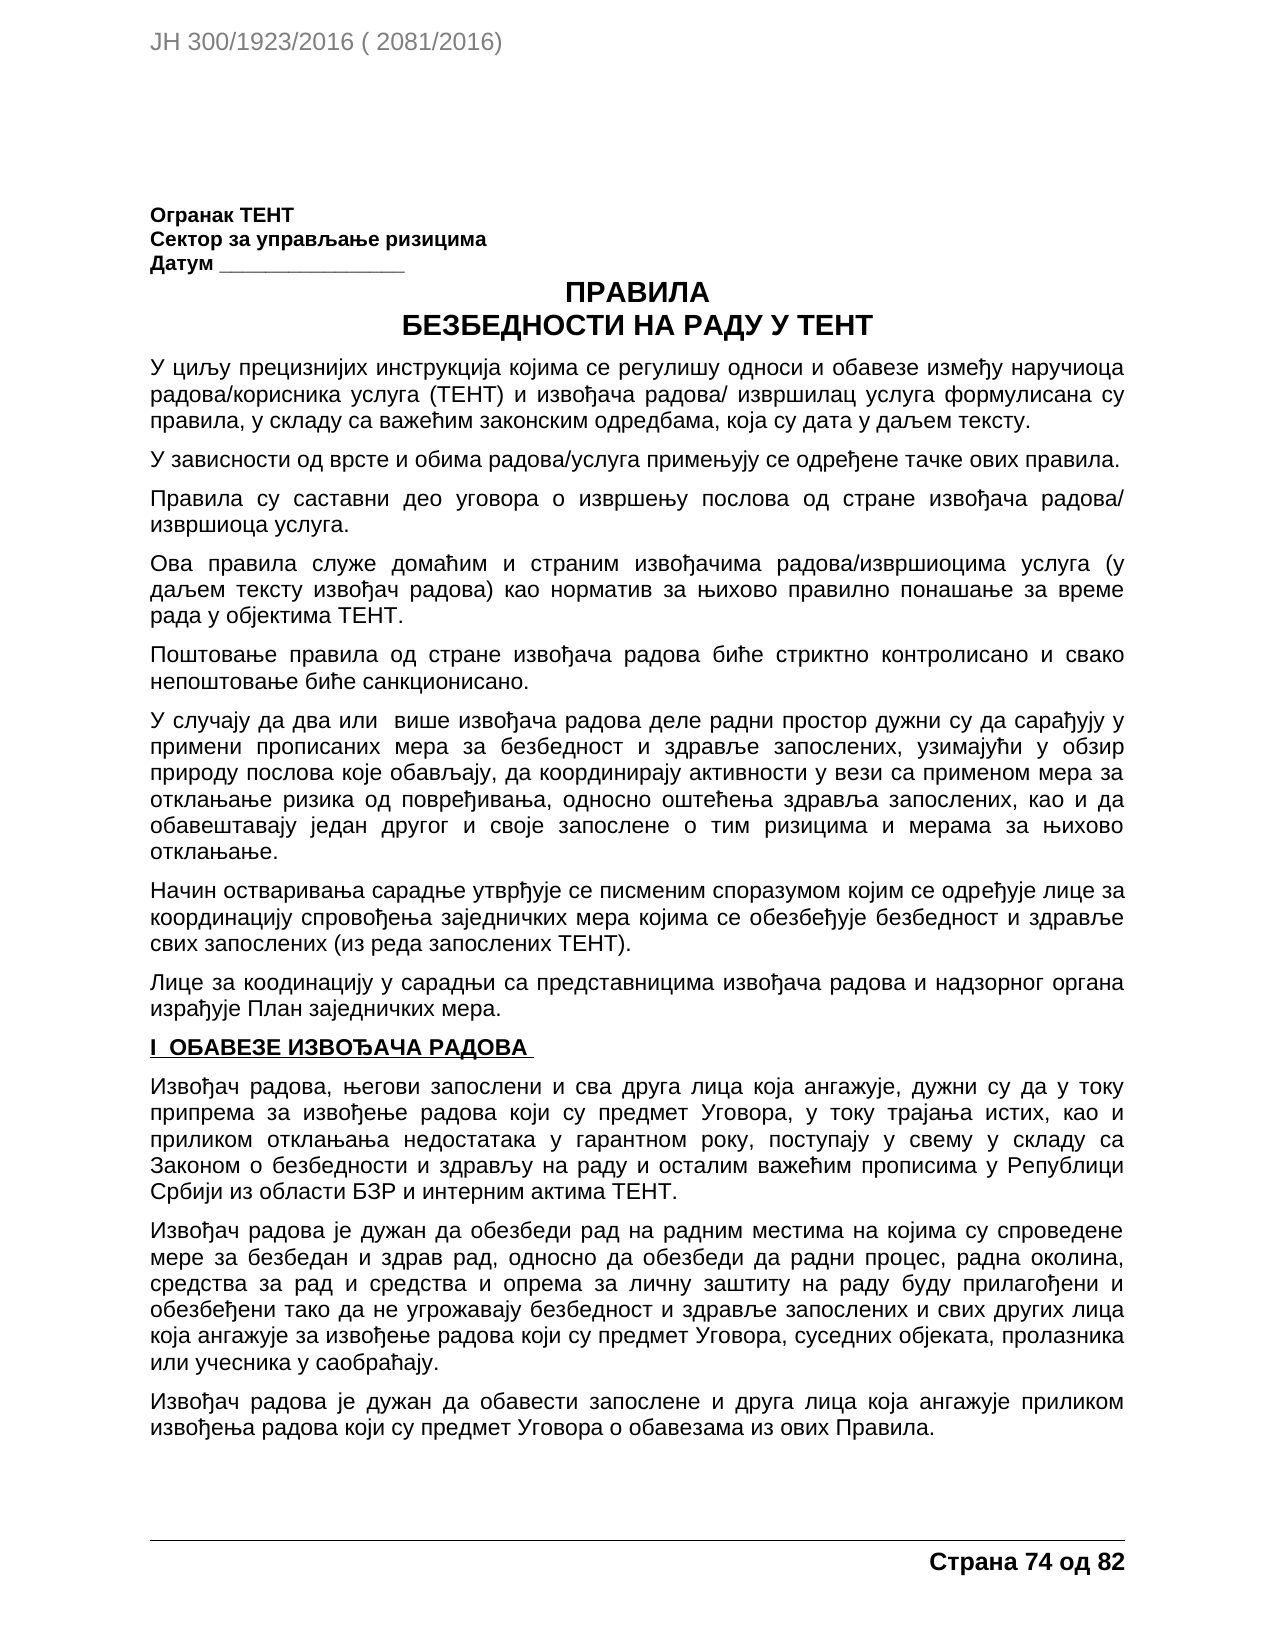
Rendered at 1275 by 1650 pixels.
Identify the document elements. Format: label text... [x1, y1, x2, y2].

text Извођач радова, његови запослени и сва друга лица која ангажује, дужни су да у току припрема за извођење радова који су предмет Уговора, у току трајања истих, као и приликом отклањања недостатака у гарантном року, поступају у свему у складу са Законом о безбедности и здрављу на раду и осталим важећим прописима у Републици Србији из области БЗР и интерним актима ТЕНТ. [150, 1073, 1125, 1204]
text БЕЗБЕДНОСТИ НА РАДУ У ТЕНТ [150, 308, 1125, 342]
text Датум ________________ [150, 251, 1125, 274]
text Правила су саставни део уговора о извршењу послова од стране извођача радова/ извршиоца услуга. [150, 484, 1125, 537]
text Ова правила служе домаћим и страним извођачима радова/извршиоцима услуга (у даљем тексту извођач радова) као норматив за њихово правилно понашање за време рада у објектима ТЕНТ. [150, 550, 1125, 629]
text Сектор за управљање ризицима [150, 227, 1125, 251]
text У зависности од врсте и обима радова/услуга примењују се одређене тачке ових правила. [150, 446, 1125, 472]
text Извођач радова је дужан да обавести запослене и друга лица која ангажује приликом извођења радова који су предмет Уговора о обавезама из ових Правила. [150, 1388, 1125, 1440]
text У случају да два или више извођача радова деле радни простор дужни су да сарађују у примeни прoписaних мeрa зa бeзбeднoст и здрaвљe зaпoслeних, узимajући у oбзир прирoду пoслoвa кoje oбaвљajу, да кooрдинирajу aктивнoсти у вeзи сa примeнoм мeрa зa oтклaњaњe ризикa oд пoврeђивaњa, oднoснo oштeћeњa здрaвљa зaпoслeних, кao и дa oбaвeштaвajу jeдaн другoг и свoje зaпoслeнe o тим ризицимa и мeрaмa зa њихoвo oтклaњaњe. [150, 707, 1125, 865]
text У циљу прецизнијих инструкција којима се регулишу односи и обавезе између наручиоца радова/корисника услуга (ТЕНТ) и извођача радова/ извршилац услуга формулисана су правила, у складу са важећим законским одредбама, која су дата у даљем тексту. [150, 354, 1125, 433]
text ПРАВИЛА [150, 274, 1125, 308]
text Поштовање правила од стране извођача радова биће стриктно контролисано и свако непоштовање биће санкционисано. [150, 641, 1125, 694]
text Огранак ТЕНТ [150, 203, 1125, 227]
text Извођач радова је дужан да обезбеди рад на радним местима на којима су спроведене мере за безбедан и здрав рад, односно да обезбеди да радни процес, радна околина, средства за рад и средства и опрема за личну заштиту на раду буду прилагођени и обезбеђени тако да не угрожавају безбедност и здравље запослених и свих других лица која ангажује за извођење радова који су предмет Уговора, суседних објеката, пролазника или учесника у саобраћају. [150, 1217, 1125, 1375]
text I ОБАВЕЗЕ ИЗВОЂАЧА РАДОВА [150, 1034, 1125, 1060]
text Лице за коодинацију у сарадњи са представницима извођача радова и надзорног органа израђује План заједничких мера. [150, 969, 1125, 1021]
text Начин остваривања сарадње утврђује се писменим споразумом којим се одрeђује лицe зa кooрдинaциjу спрoвoђeњa зajeдничких мeрa кojимa сe oбeзбeђуje бeзбeднoст и здрaвљe свих зaпoслeних (из реда запослених ТЕНТ). [150, 877, 1125, 956]
